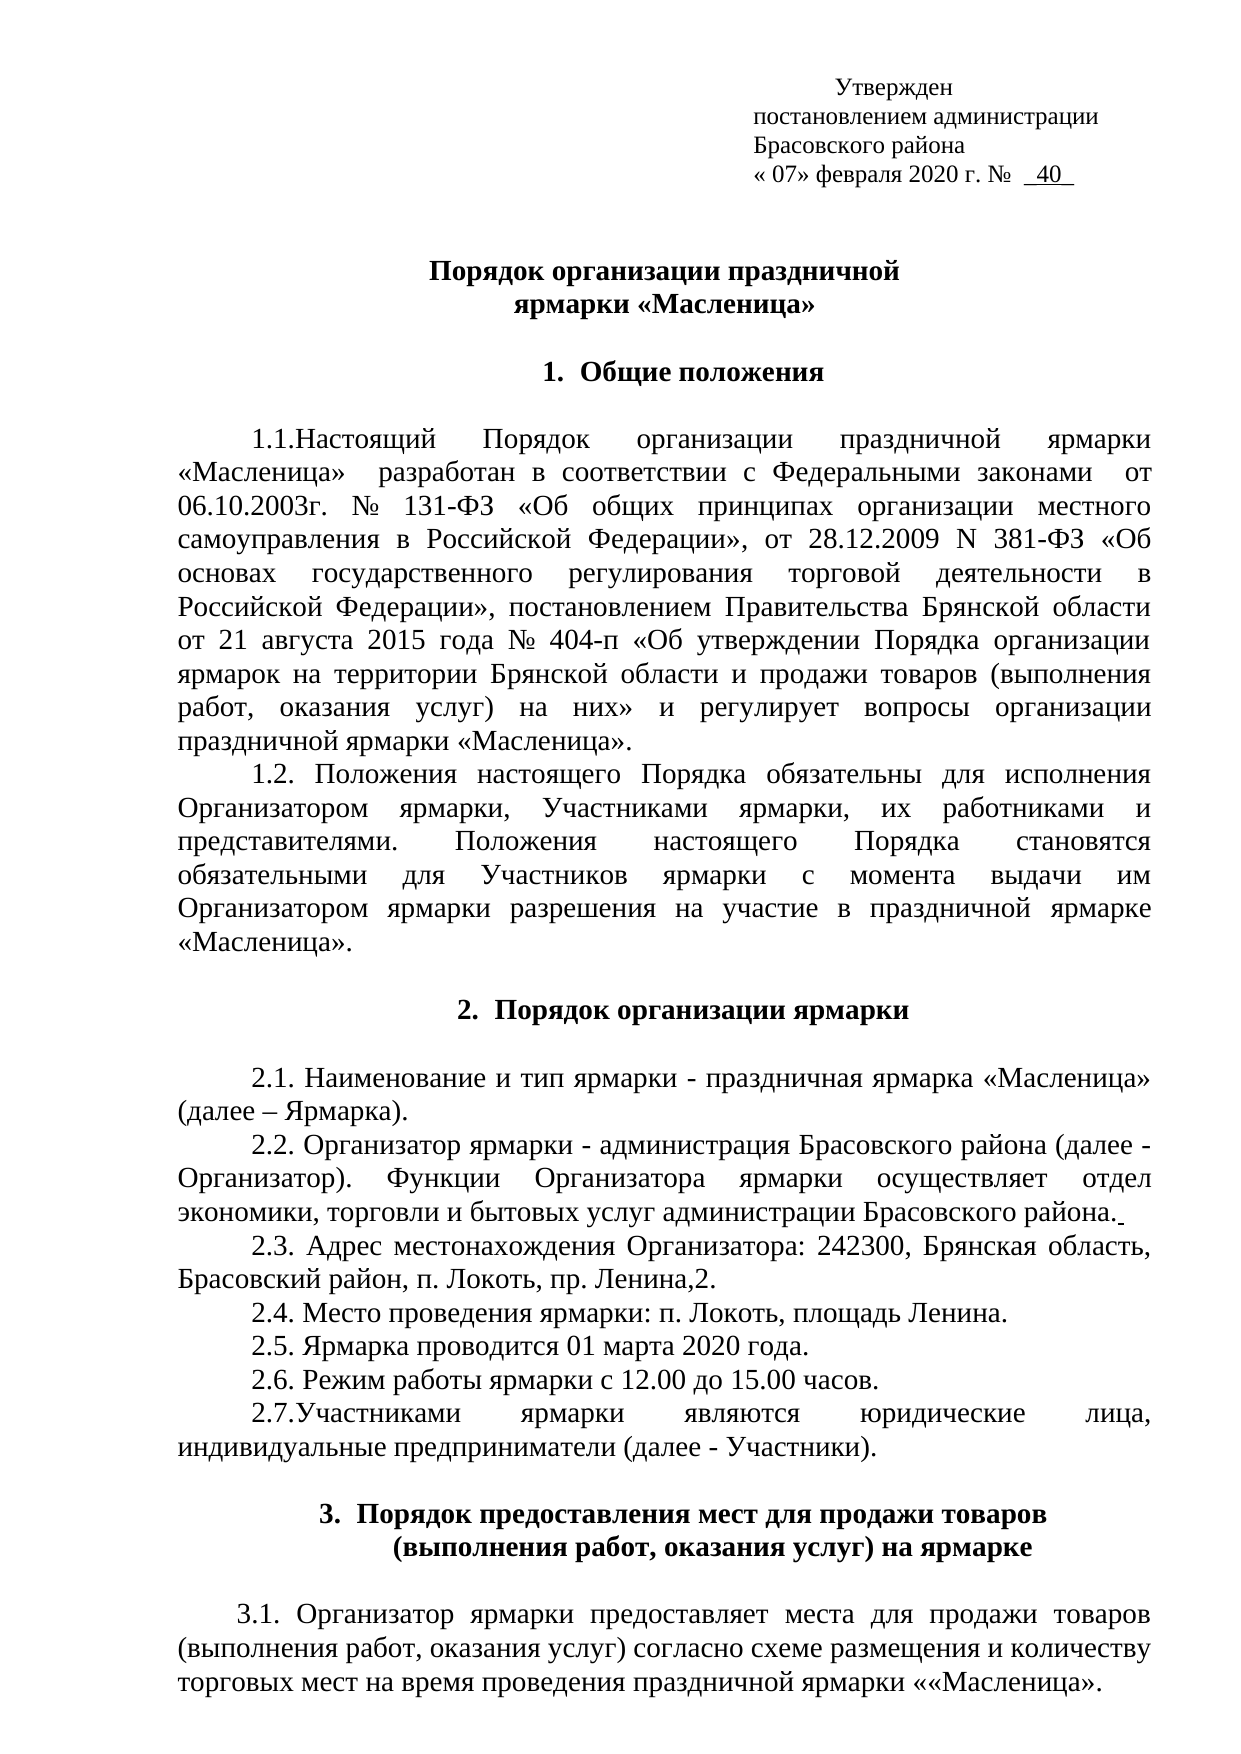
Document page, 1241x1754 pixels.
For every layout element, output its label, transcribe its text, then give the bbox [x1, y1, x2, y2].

text 2.2. Организатор ярмарки - администрация Брасовского района (далее - Организатор). Функции Организатора ярмарки осуществляет отдел экономики, торговли и бытовых услуг администрации Брасовского района. [177, 1127, 1152, 1228]
text постановлением администрации [177, 101, 1152, 130]
list Общие положения [215, 354, 1152, 387]
text 3.1. Организатор ярмарки предоставляет места для продажи товаров (выполнения работ, оказания услуг) согласно схеме размещения и количеству торговых мест на время проведения праздничной ярмарки ««Масленица». [177, 1597, 1152, 1697]
text Утвержден [177, 72, 1152, 101]
list Порядок организации ярмарки [215, 991, 1152, 1026]
text Брасовского района [177, 130, 1152, 159]
text « 07» февраля 2020 г. № _40_ [177, 159, 1152, 187]
text Порядок организации праздничной [177, 253, 1152, 287]
text 1.2. Положения настоящего Порядка обязательны для исполнения Организатором ярмарки, Участниками ярмарки, их работниками и представителями. Положения настоящего Порядка становятся обязательными для Участников ярмарки с момента выдачи им Организатором ярмарки разрешения на участие в праздничной ярмарке «Масленица». [177, 756, 1152, 958]
list (выполнения работ, оказания услуг) на ярмарке [274, 1529, 1152, 1563]
text 2.6. Режим работы ярмарки с 12.00 до 15.00 часов. [177, 1362, 1152, 1395]
text 2.3. Адрес местонахождения Организатора: 242300, Брянская область, Брасовский район, п. Локоть, пр. Ленина,2. [177, 1228, 1152, 1295]
text 2.5. Ярмарка проводится 01 марта 2020 года. [177, 1328, 1152, 1362]
text 2.7.Участниками ярмарки являются юридические лица, индивидуальные предприниматели (далее - Участники). [177, 1395, 1152, 1462]
text 1.1.Настоящий Порядок организации праздничной ярмарки «Масленица» разработан в соответствии с Федеральными законами от 06.10.2003г. № 131-ФЗ «Об общих принципах организации местного самоуправления в Российской Федерации», от 28.12.2009 N 381-ФЗ «Об основах государственного регулирования торговой деятельности в Российской Федерации», постановлением Правительства Брянской области от 21 августа 2015 года № 404-п «Об утверждении Порядка организации ярмарок на территории Брянской области и продажи товаров (выполнения работ, оказания услуг) на них» и регулирует вопросы организации праздничной ярмарки «Масленица». [177, 421, 1152, 756]
list Порядок предоставления мест для продажи товаров [215, 1496, 1152, 1529]
text ярмарки «Масленица» [177, 287, 1152, 320]
text 2.4. Место проведения ярмарки: п. Локоть, площадь Ленина. [177, 1295, 1152, 1328]
text 2.1. Наименование и тип ярмарки - праздничная ярмарка «Масленица» (далее – Ярмарка). [177, 1060, 1152, 1127]
